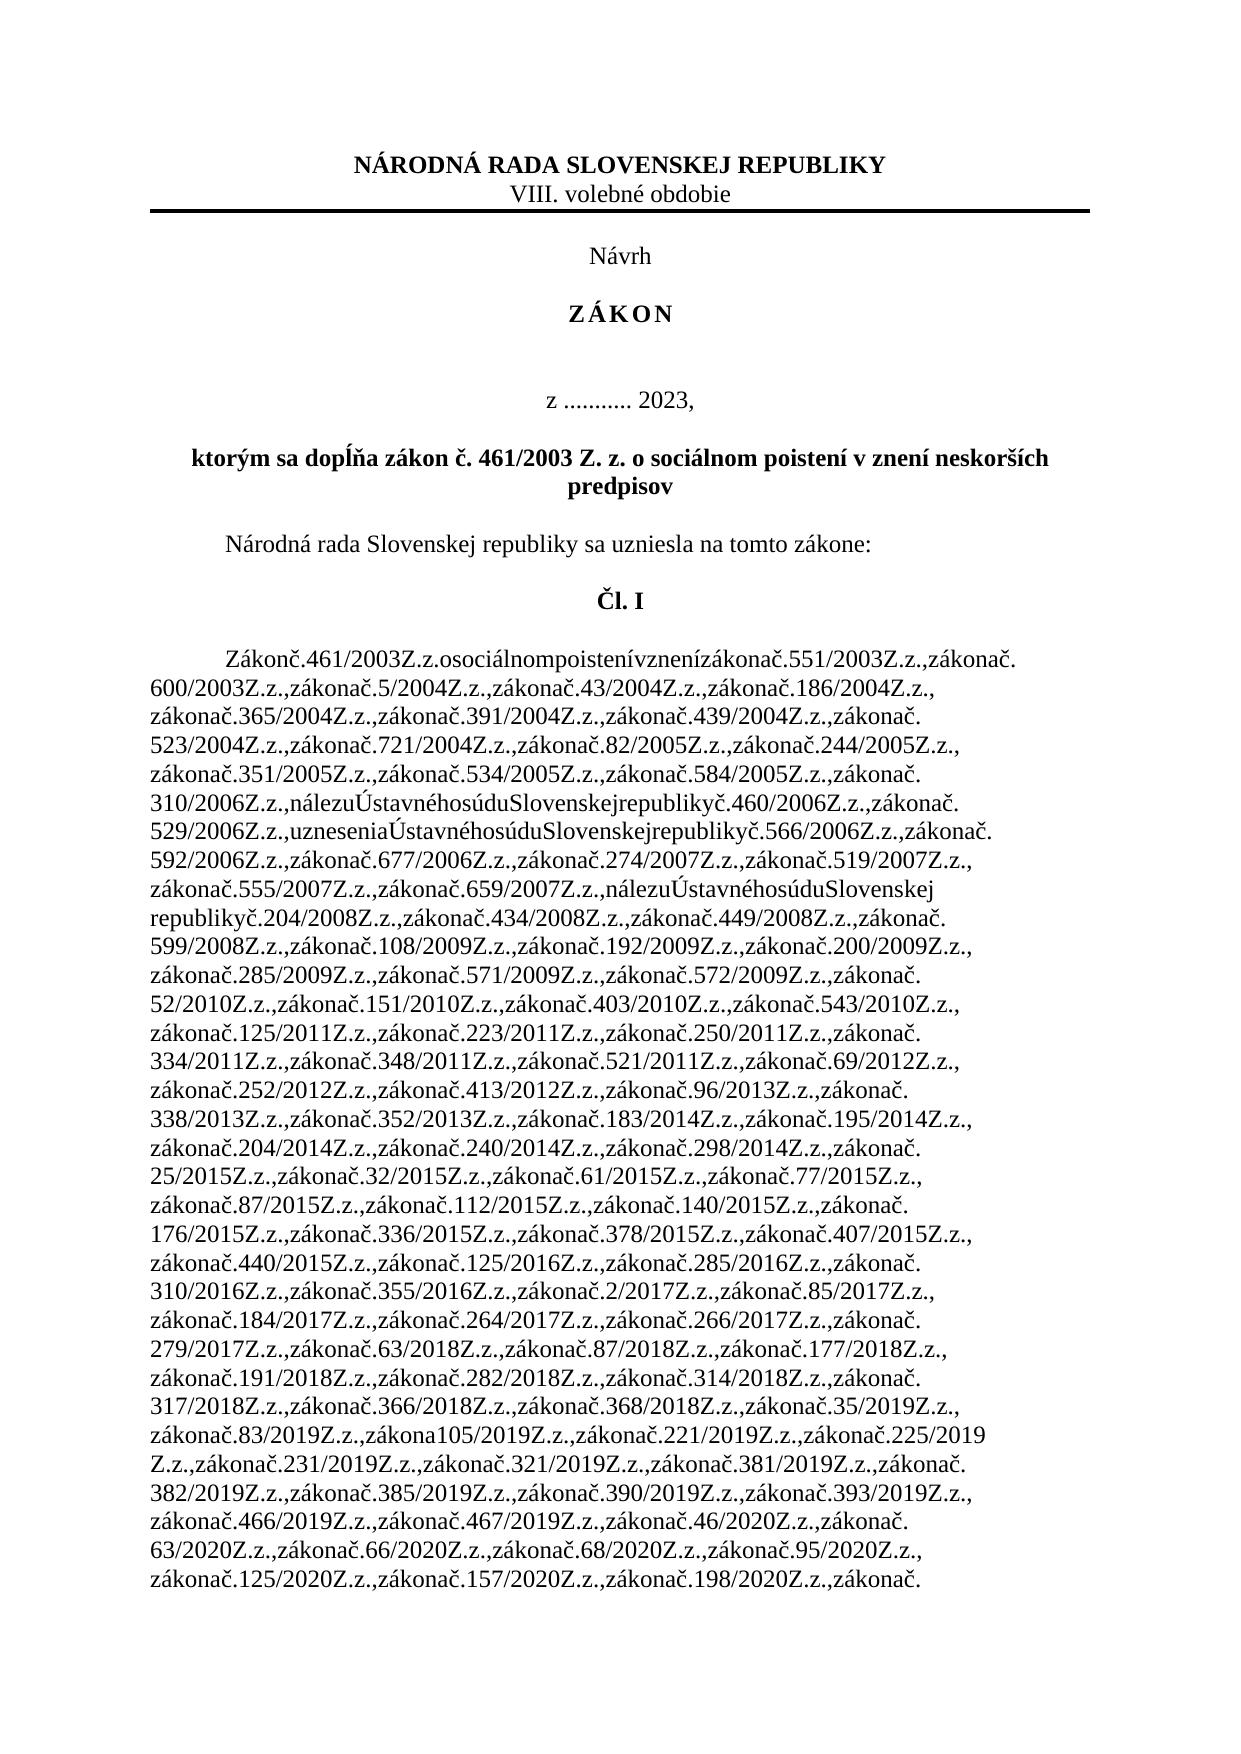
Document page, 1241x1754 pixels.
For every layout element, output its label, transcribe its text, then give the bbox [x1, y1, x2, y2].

text Návrh [150, 241, 1090, 270]
text ZÁKON [150, 299, 1090, 328]
text Čl. I [150, 586, 1090, 615]
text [150, 644, 1090, 1593]
text ktorým sa dopĺňa zákon č. 461/2003 Z. z. o sociálnom poistení v znení neskorších predpisov [150, 443, 1090, 500]
text z ........... 2023, [150, 385, 1090, 414]
text VIII. volebné obdobie [150, 179, 1090, 209]
text Národná rada Slovenskej republiky sa uzniesla na tomto zákone: [150, 529, 1090, 558]
text NÁRODNÁ RADA SLOVENSKEJ REPUBLIKY [150, 150, 1090, 179]
